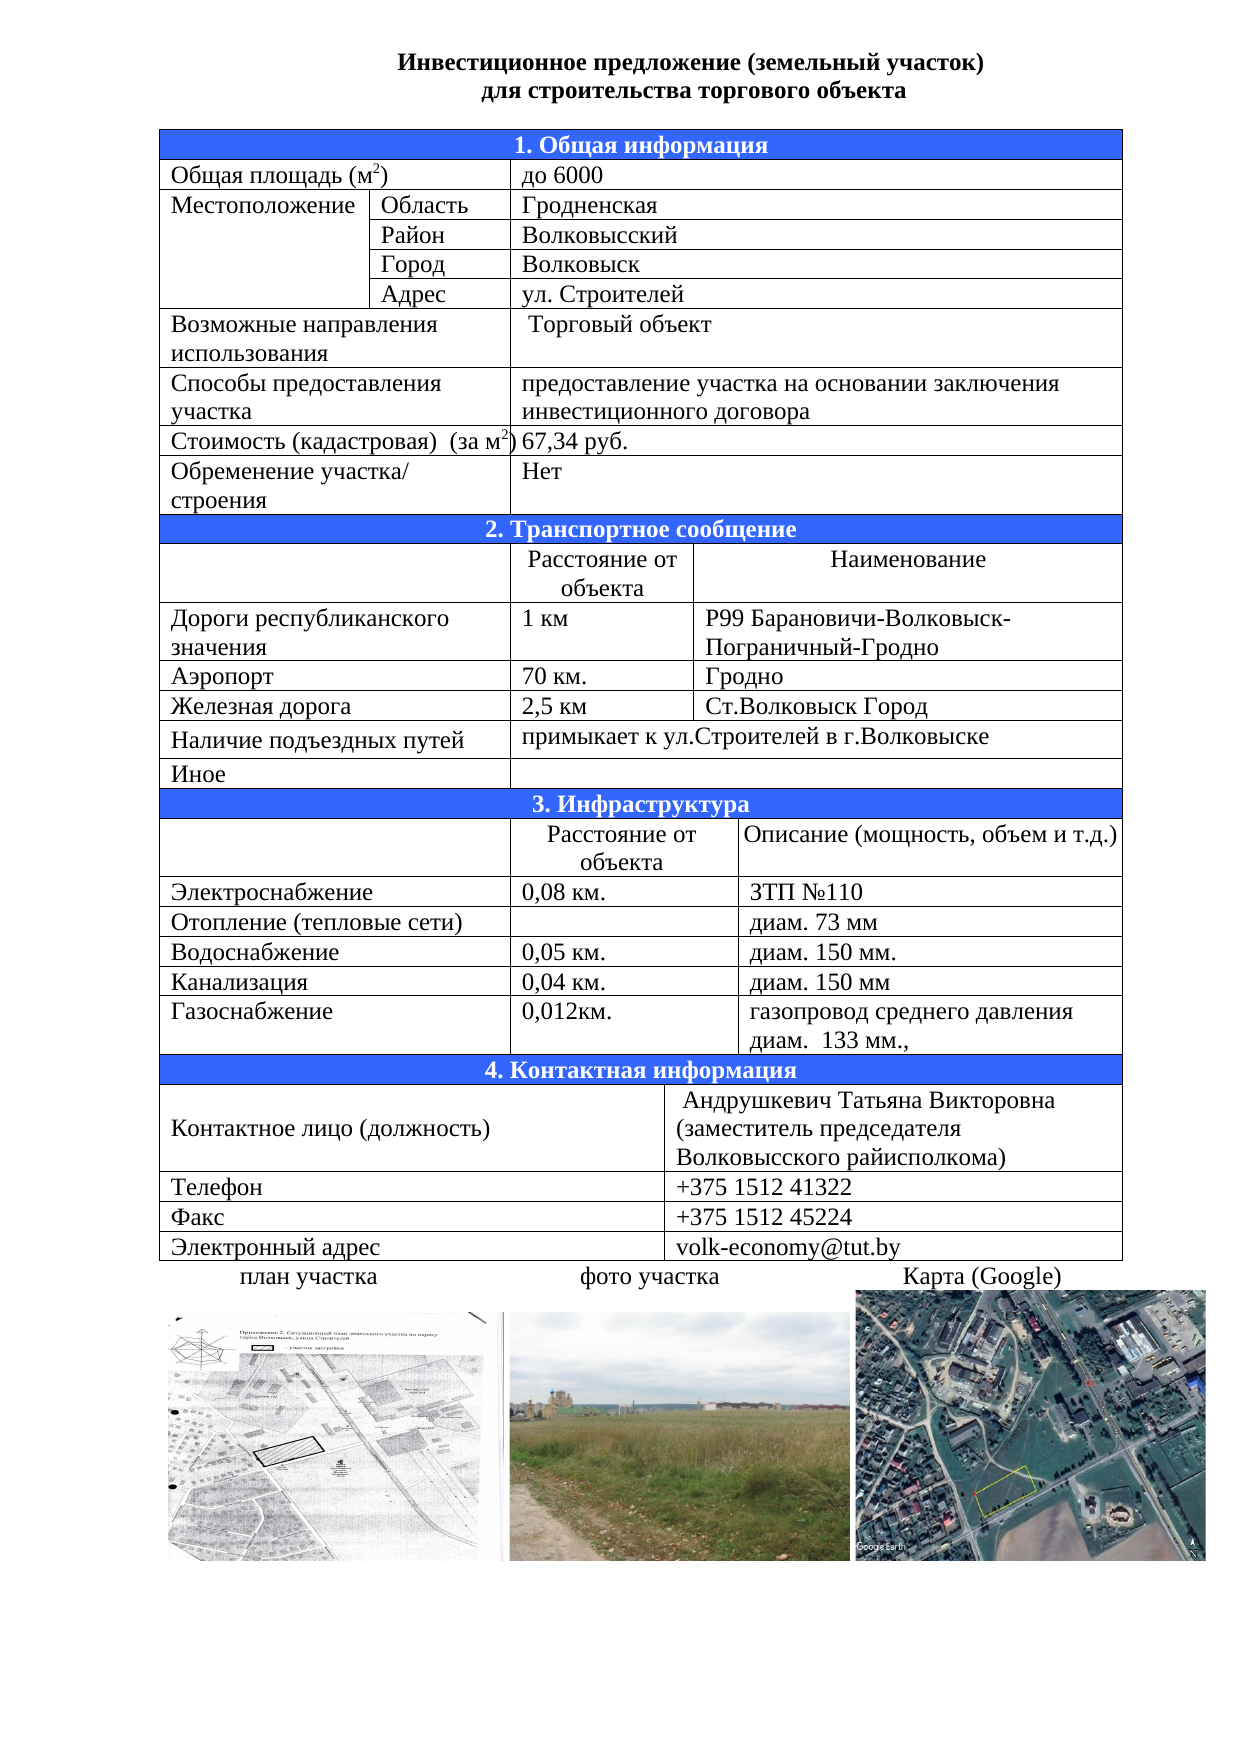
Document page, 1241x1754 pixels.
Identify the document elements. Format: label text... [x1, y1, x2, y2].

table_cell Электронный адрес [160, 1232, 664, 1260]
table_cell 4. Контактная информация [160, 1055, 1122, 1084]
table_cell диам. [739, 907, 1122, 936]
table_cell [511, 907, 738, 936]
table_cell Наименование [694, 544, 1122, 602]
table_cell Возможные направления использования [160, 309, 510, 367]
table_cell 2. Транспортное сообщение [160, 515, 1122, 543]
table_cell Карта (Google) [842, 1261, 1122, 1290]
table_cell ул. Строителей [511, 279, 1122, 308]
table_cell предоставление участка на основании заключения инвестиционного договора [511, 368, 1122, 425]
table_cell Водоснабжение [160, 937, 510, 966]
table_cell volk-economy@tut.by [665, 1232, 1122, 1260]
table_cell [160, 819, 510, 876]
table_cell Расстояние от объекта [511, 544, 693, 602]
table_cell 0,04 км. [511, 967, 738, 995]
table_cell Газоснабжение [160, 996, 510, 1054]
table_cell Волковыск [511, 250, 1122, 278]
table_cell Нет [511, 456, 1122, 513]
table_cell Область [370, 190, 510, 219]
table_cell Контактное лицо (должность) [160, 1085, 664, 1171]
table_cell Город [370, 250, 510, 278]
table_cell Волковысский [511, 220, 1122, 248]
table_cell Железная дорога [160, 691, 510, 720]
table_cell Электроснабжение [160, 877, 510, 906]
table_cell Дороги республиканского значения [160, 603, 510, 660]
table_cell Общая площадь (м2) [160, 160, 510, 189]
table_cell газопровод среднего давления диам. 133 мм., [739, 996, 1122, 1054]
table_cell примыкает к ул.Строителей в г.Волковыске [511, 721, 1122, 758]
picture [855, 1290, 1206, 1561]
table_cell +375 1512 41322 [665, 1172, 1122, 1201]
table_cell 2,5 км [511, 691, 693, 720]
table_cell Способы предоставления участка [160, 368, 510, 425]
table_cell Телефон [160, 1172, 664, 1201]
picture [509, 1312, 850, 1561]
table_cell Адрес [370, 279, 510, 308]
table_cell Гродненская [511, 190, 1122, 219]
table_header 1. Общая информация [160, 130, 1122, 159]
table_cell Факс [160, 1202, 664, 1231]
table_cell Канализация [160, 967, 510, 995]
table_cell Район [370, 220, 510, 248]
table_cell +375 1512 45224 [665, 1202, 1122, 1231]
table_cell Расстояние от объекта [511, 819, 738, 876]
table_cell диам. 150 мм [739, 967, 1122, 995]
table_cell до 6000 [511, 160, 1122, 189]
list Инвестиционное предложение (земельный участок) [171, 47, 1211, 76]
table_cell Торговый объект [511, 309, 1122, 367]
table_cell . [511, 661, 693, 690]
table_cell Описание (мощность, объем и т.д.) [739, 819, 1122, 876]
table_cell 0,05 км. [511, 937, 738, 966]
table_cell 1 км [511, 603, 693, 660]
table_cell Ст.Волковыск Город [694, 691, 1122, 720]
table_cell 3. Инфраструктура [160, 789, 1122, 818]
table_cell 67,34 руб. [511, 426, 1122, 455]
table_cell [160, 544, 510, 602]
table_cell Аэропорт [160, 661, 510, 690]
table_cell Р99 Барановичи-Волковыск-Пограничный-Гродно [694, 603, 1122, 660]
table_cell [511, 759, 1122, 788]
table_cell Иное [160, 759, 510, 788]
table_cell фото участка [458, 1261, 842, 1290]
table_cell ЗТП №110 [739, 877, 1122, 906]
table_cell 0,012км. [511, 996, 738, 1054]
table_cell Местоположение [160, 190, 369, 308]
table_cell Отопление (тепловые сети) [160, 907, 510, 936]
list для строительства торгового объекта [171, 76, 1211, 104]
table_cell Андрушкевич Татьяна Викторовна (заместитель председателя Волковысского райисполкома) [665, 1085, 1122, 1171]
table_cell план участка [159, 1261, 458, 1290]
table_cell Гродно [694, 661, 1122, 690]
table_cell диам. 150 мм. [739, 937, 1122, 966]
table_cell Стоимость (кадастровая) (за м2) [160, 426, 510, 455]
table_cell 0,08 км. [511, 877, 738, 906]
table_cell Наличие подъездных путей [160, 721, 510, 758]
table_cell Обременение участка/ строения [160, 456, 510, 513]
